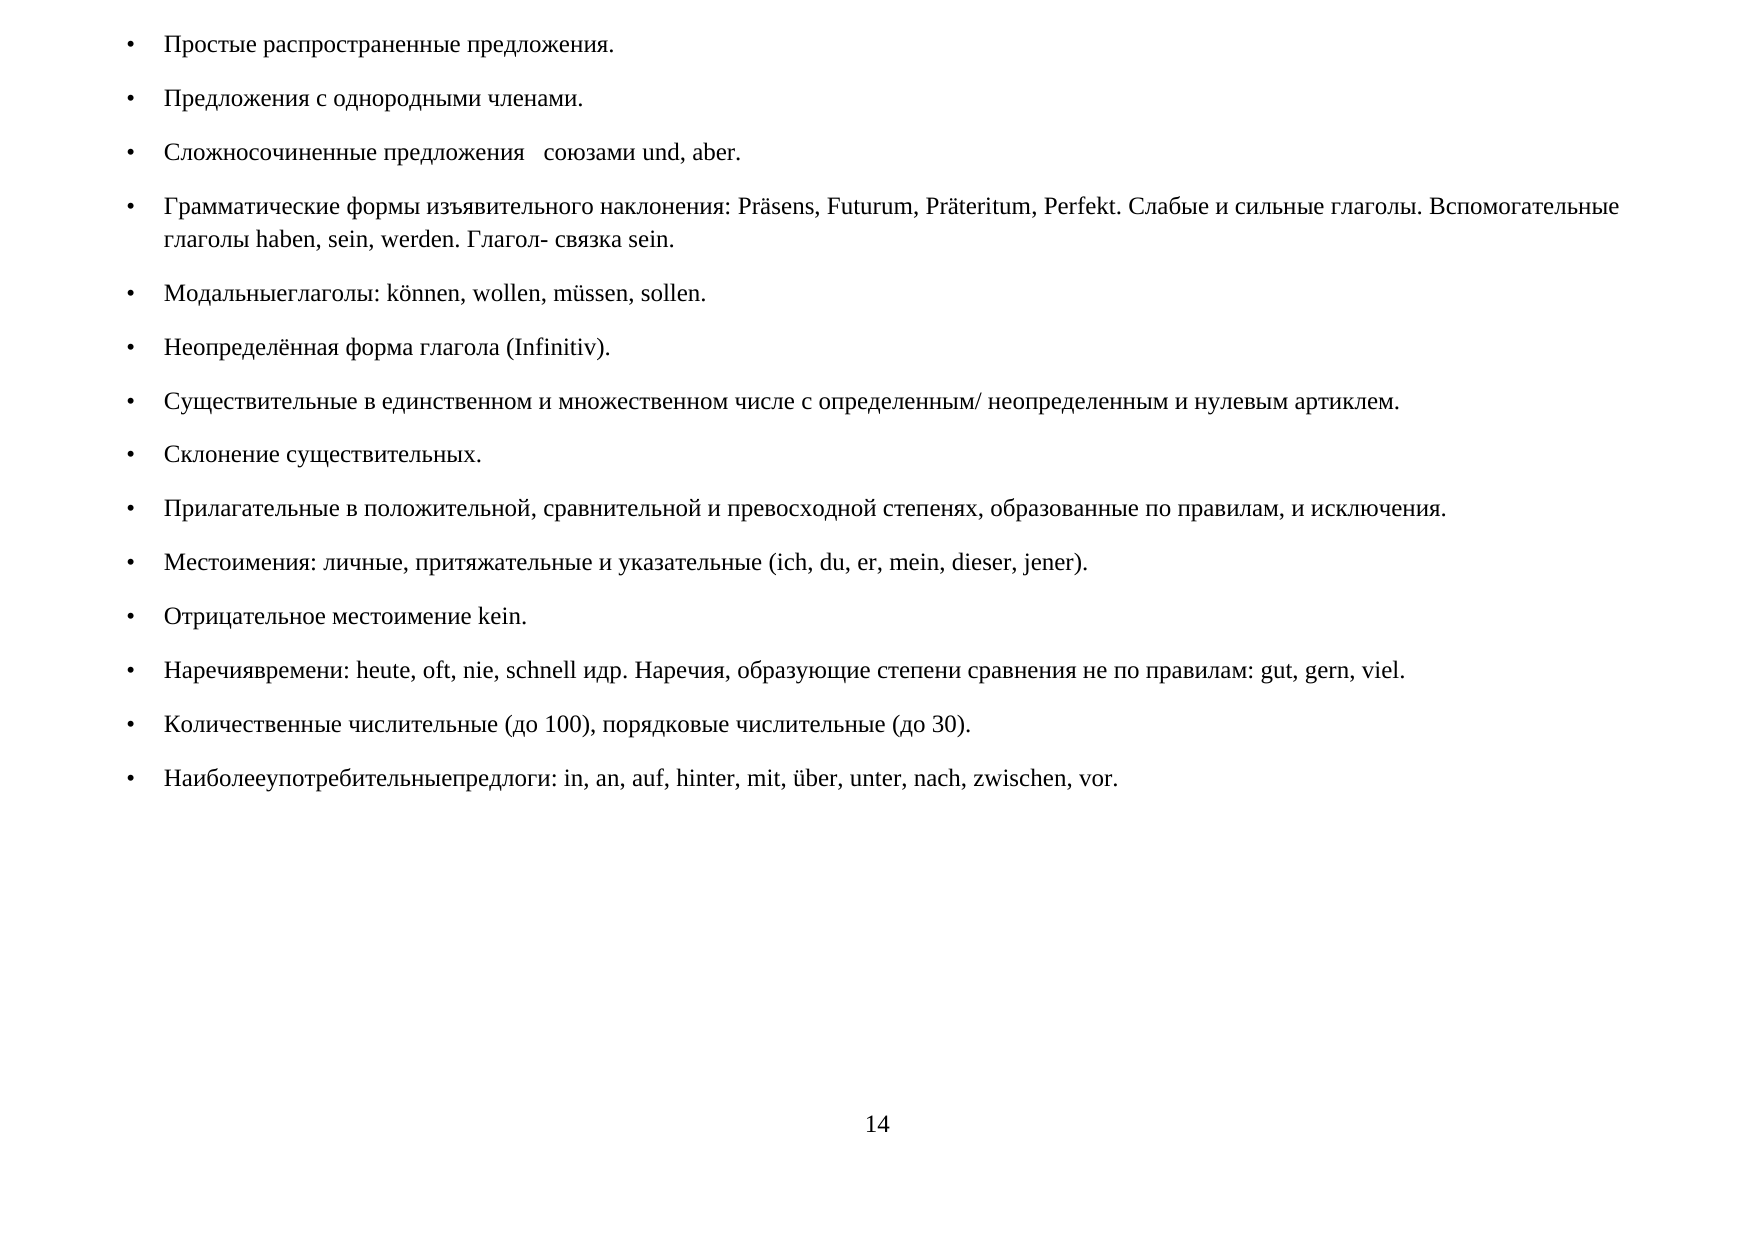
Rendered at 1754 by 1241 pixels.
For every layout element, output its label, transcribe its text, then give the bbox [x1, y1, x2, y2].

list Простые распространенные предложения. [126, 29, 1665, 58]
list Предложения с однородными членами. [126, 83, 1665, 112]
list Существительные в единственном и множественном числе с определенным/ неопределенным и нулевым артиклем. [126, 386, 1665, 414]
list Отрицательное местоимение kein. [126, 601, 1665, 630]
list Наиболееупотребительныепредлоги: in, an, auf, hinter, mit, über, unter, nach, zwischen, vor. [126, 763, 1665, 791]
list Наречиявремени: heute, oft, nie, schnell идр. Наречия, образующие степени сравнения не по правилам: gut, gern, viel. [126, 655, 1665, 684]
list Неопределённая форма глагола (Infinitiv). [126, 332, 1665, 361]
list Модальныеглаголы: können, wollen, müssen, sollen. [126, 278, 1665, 307]
list Грамматические формы изъявительного наклонения: Präsens, Futurum, Präteritum, Perfekt. Слабые и сильные глаголы. Вспомогательные глаголы haben, sein, werden. Глагол- связка sein. [126, 191, 1665, 253]
list Местоимения: личные, притяжательные и указательные (ich, du, er, mein, dieser, jener). [126, 547, 1665, 576]
list Сложносочиненные предложения союзами und, aber. [126, 137, 1665, 166]
list Склонение существительных. [126, 439, 1665, 468]
list Количественные числительные (до 100), порядковые числительные (до 30). [126, 709, 1665, 738]
list Прилагательные в положительной, сравнительной и превосходной степенях, образованные по правилам, и исключения. [126, 493, 1665, 522]
